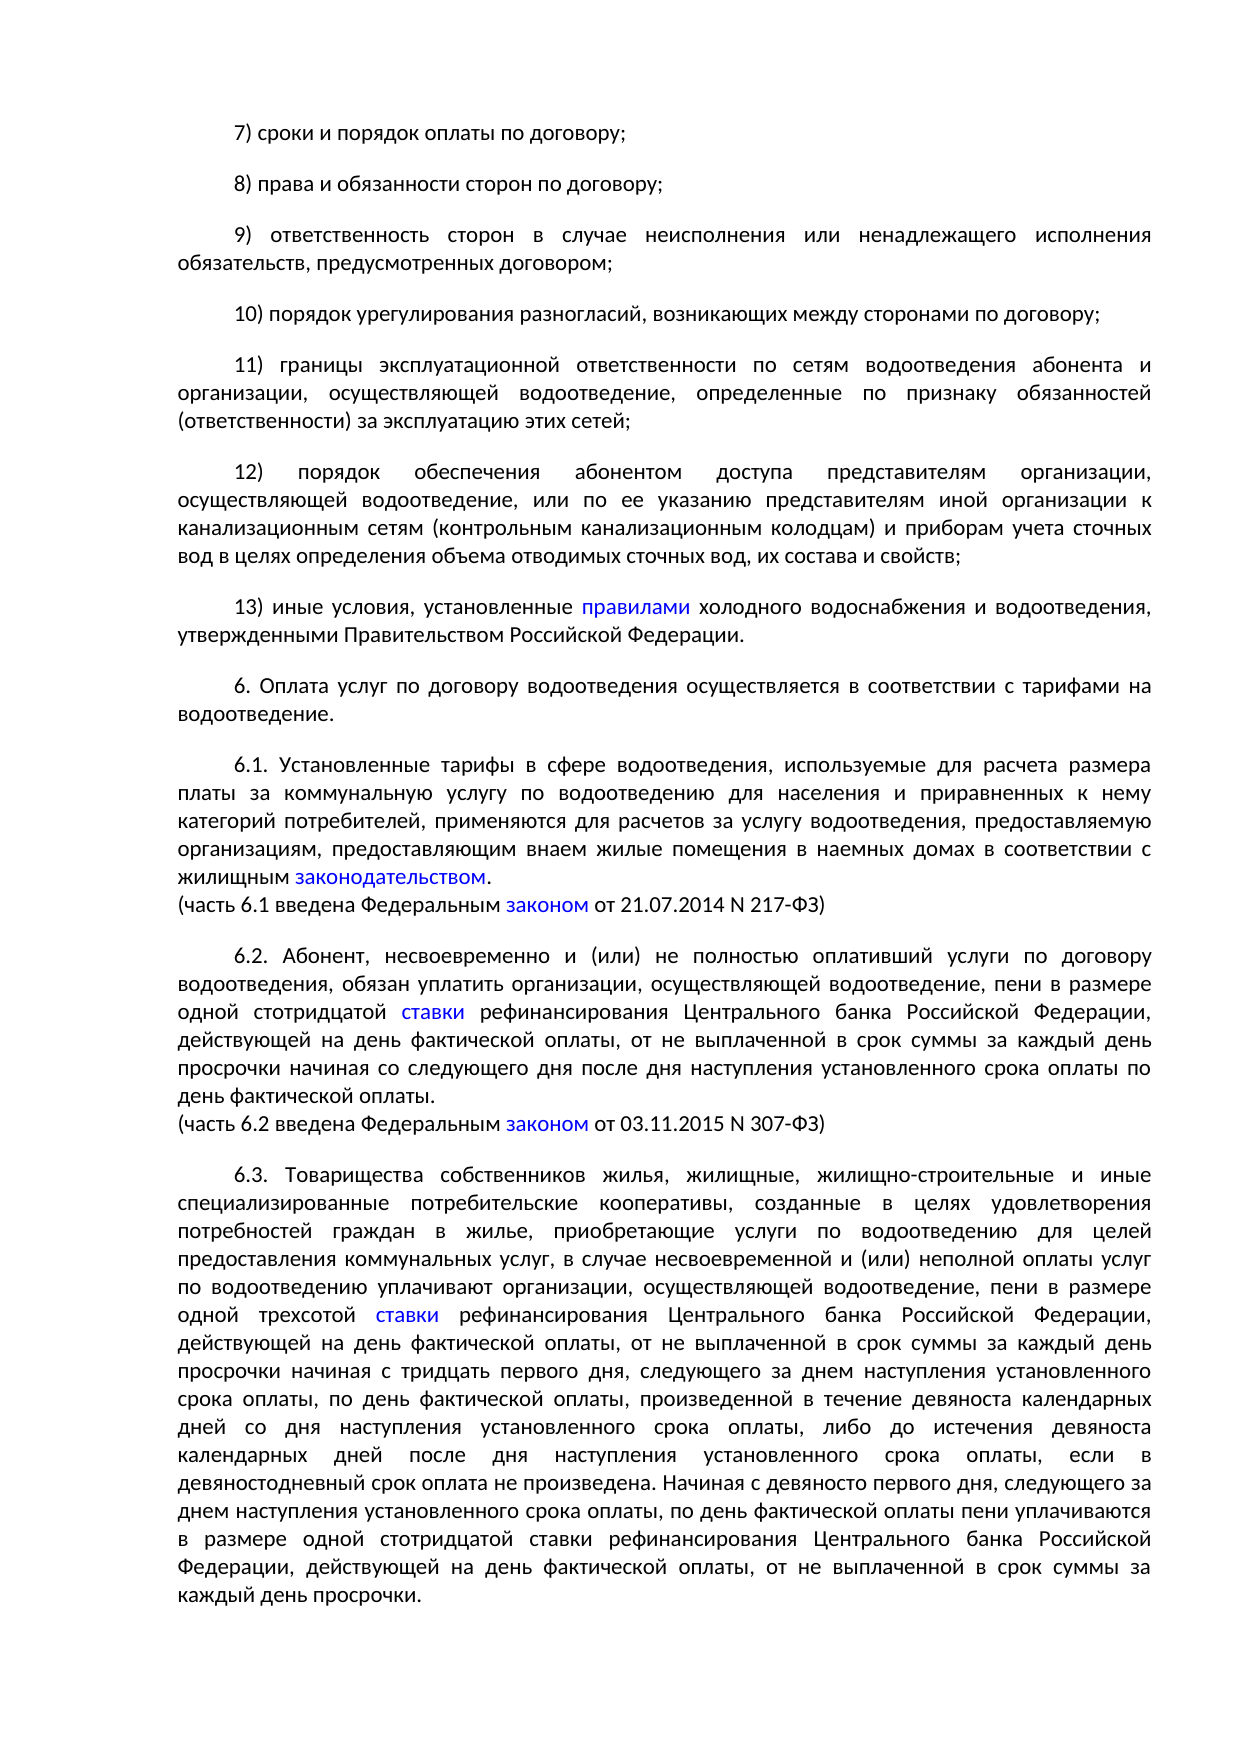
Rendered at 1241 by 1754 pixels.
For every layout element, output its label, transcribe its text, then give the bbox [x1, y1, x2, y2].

text 11) границы эксплуатационной ответственности по сетям водоотведения абонента и организации, осуществляющей водоотведение, определенные по признаку обязанностей (ответственности) за эксплуатацию этих сетей; [177, 350, 1152, 434]
text 7) сроки и порядок оплаты по договору; [177, 118, 1152, 146]
text 12) порядок обеспечения абонентом доступа представителям организации, осуществляющей водоотведение, или по ее указанию представителям иной организации к канализационным сетям (контрольным канализационным колодцам) и приборам учета сточных вод в целях определения объема отводимых сточных вод, их состава и свойств; [177, 457, 1152, 569]
text 6.1. Установленные тарифы в сфере водоотведения, используемые для расчета размера платы за коммунальную услугу по водоотведению для населения и приравненных к нему категорий потребителей, применяются для расчетов за услугу водоотведения, предоставляемую организациям, предоставляющим внаем жилые помещения в наемных домах в соответствии с жилищным законодательством. [177, 750, 1152, 890]
text 9) ответственность сторон в случае неисполнения или ненадлежащего исполнения обязательств, предусмотренных договором; [177, 220, 1152, 276]
text 13) иные условия, установленные правилами холодного водоснабжения и водоотведения, утвержденными Правительством Российской Федерации. [177, 592, 1152, 648]
text 6.3. Товарищества собственников жилья, жилищные, жилищно-строительные и иные специализированные потребительские кооперативы, созданные в целях удовлетворения потребностей граждан в жилье, приобретающие услуги по водоотведению для целей предоставления коммунальных услуг, в случае несвоевременной и (или) неполной оплаты услуг по водоотведению уплачивают организации, осуществляющей водоотведение, пени в размере одной трехсотой ставки рефинансирования Центрального банка Российской Федерации, действующей на день фактической оплаты, от не выплаченной в срок суммы за каждый день просрочки начиная с тридцать первого дня, следующего за днем наступления установленного срока оплаты, по день фактической оплаты, произведенной в течение девяноста календарных дней со дня наступления установленного срока оплаты, либо до истечения девяноста календарных дней после дня наступления установленного срока оплаты, если в девяностодневный срок оплата не произведена. Начиная с девяносто первого дня, следующего за днем наступления установленного срока оплаты, по день фактической оплаты пени уплачиваются в размере одной стотридцатой ставки рефинансирования Центрального банка Российской Федерации, действующей на день фактической оплаты, от не выплаченной в срок суммы за каждый день просрочки. [177, 1160, 1152, 1608]
text (часть 6.1 введена Федеральным законом от 21.07.2014 N 217-ФЗ) [177, 890, 1152, 918]
text (часть 6.2 введена Федеральным законом от 03.11.2015 N 307-ФЗ) [177, 1109, 1152, 1137]
text 6. Оплата услуг по договору водоотведения осуществляется в соответствии с тарифами на водоотведение. [177, 671, 1152, 727]
text 10) порядок урегулирования разногласий, возникающих между сторонами по договору; [177, 299, 1152, 327]
text 8) права и обязанности сторон по договору; [177, 169, 1152, 197]
text 6.2. Абонент, несвоевременно и (или) не полностью оплативший услуги по договору водоотведения, обязан уплатить организации, осуществляющей водоотведение, пени в размере одной стотридцатой ставки рефинансирования Центрального банка Российской Федерации, действующей на день фактической оплаты, от не выплаченной в срок суммы за каждый день просрочки начиная со следующего дня после дня наступления установленного срока оплаты по день фактической оплаты. [177, 941, 1152, 1109]
